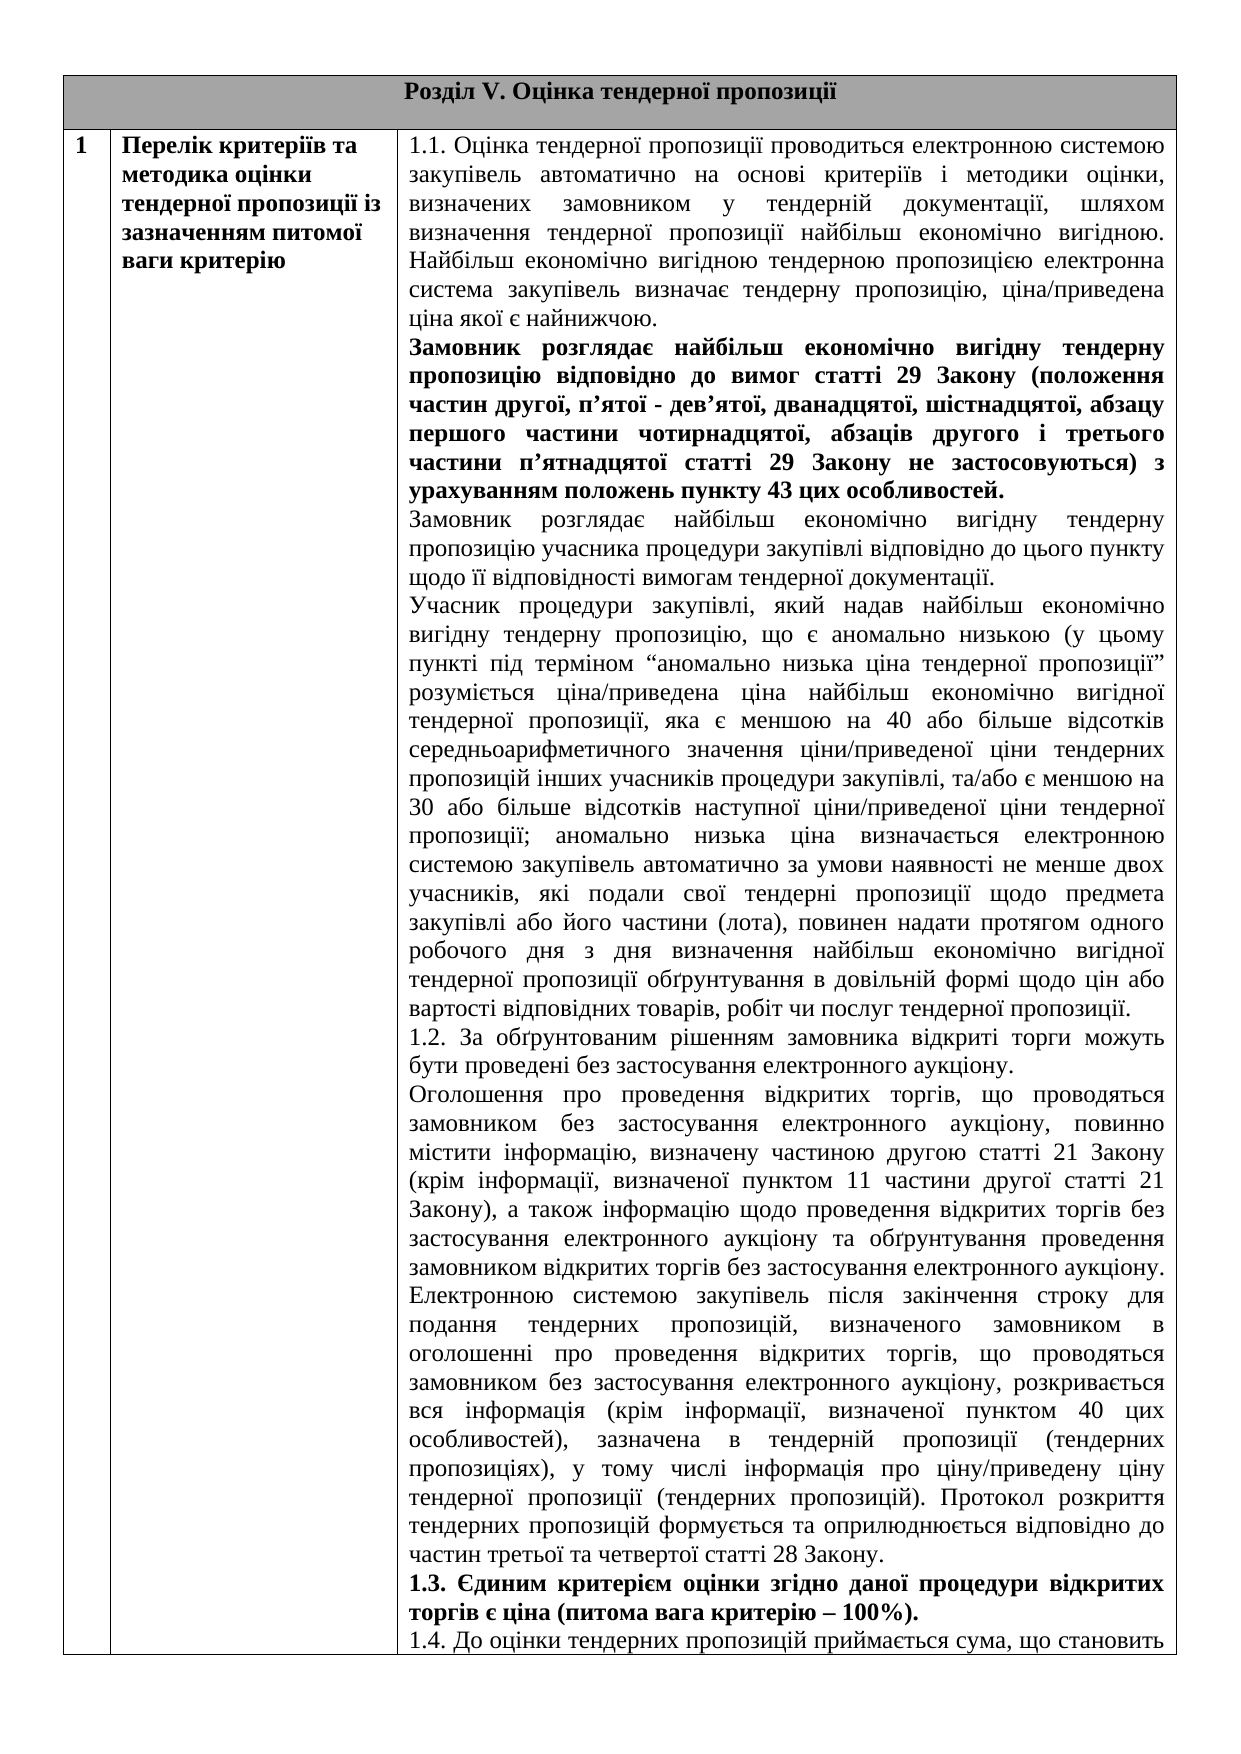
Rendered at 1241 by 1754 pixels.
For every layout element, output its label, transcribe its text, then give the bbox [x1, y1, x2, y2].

table_cell Розділ V. Оцінка тендерної пропозиції [64, 76, 1176, 129]
table_cell 1 [64, 130, 110, 1654]
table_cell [398, 130, 1176, 1654]
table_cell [111, 130, 397, 1654]
